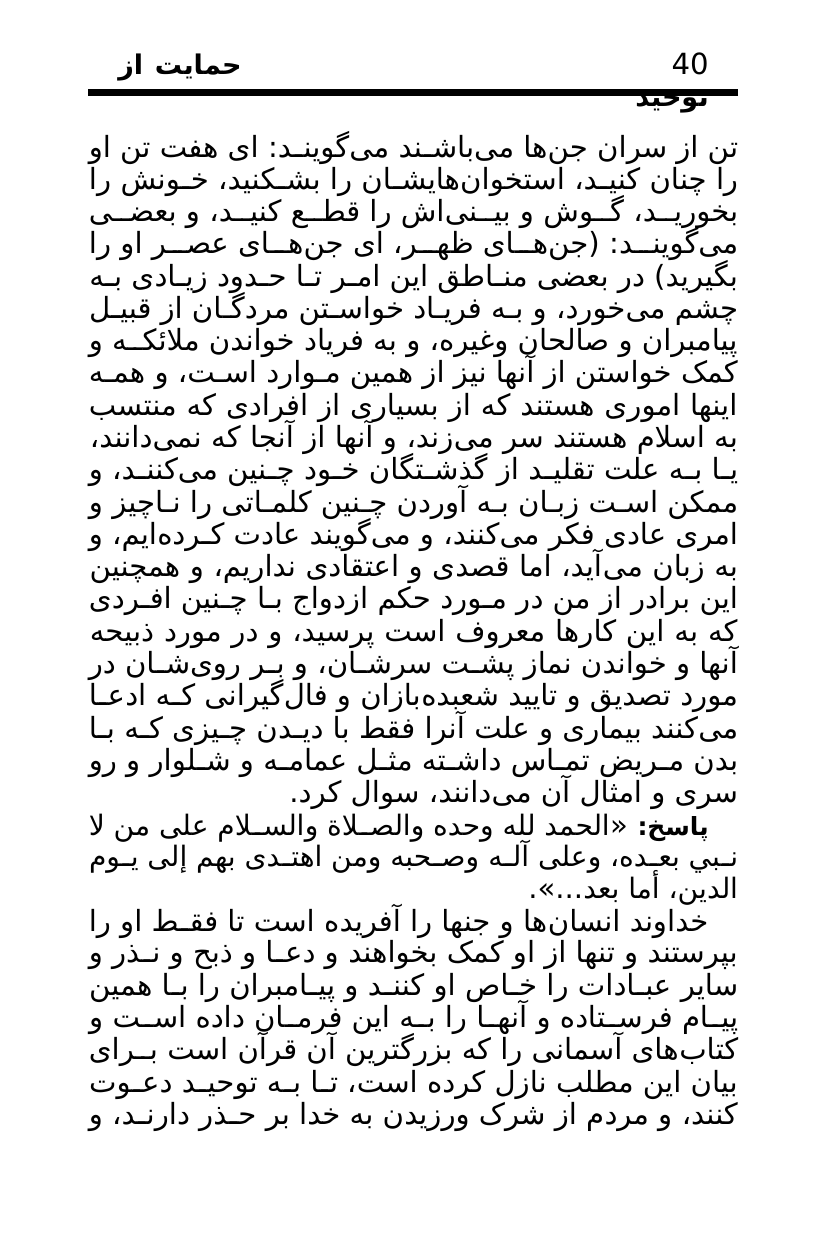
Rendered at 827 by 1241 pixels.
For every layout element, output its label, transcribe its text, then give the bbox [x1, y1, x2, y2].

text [89, 905, 738, 1131]
text پاسخ: «الحمد لله وحده والصلاة والسلام على من لا نبي بعده، وعلى آله وصحبه ومن اهتدى بهم إلى يوم الدين، أما بعد...». [89, 809, 738, 905]
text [89, 132, 738, 809]
